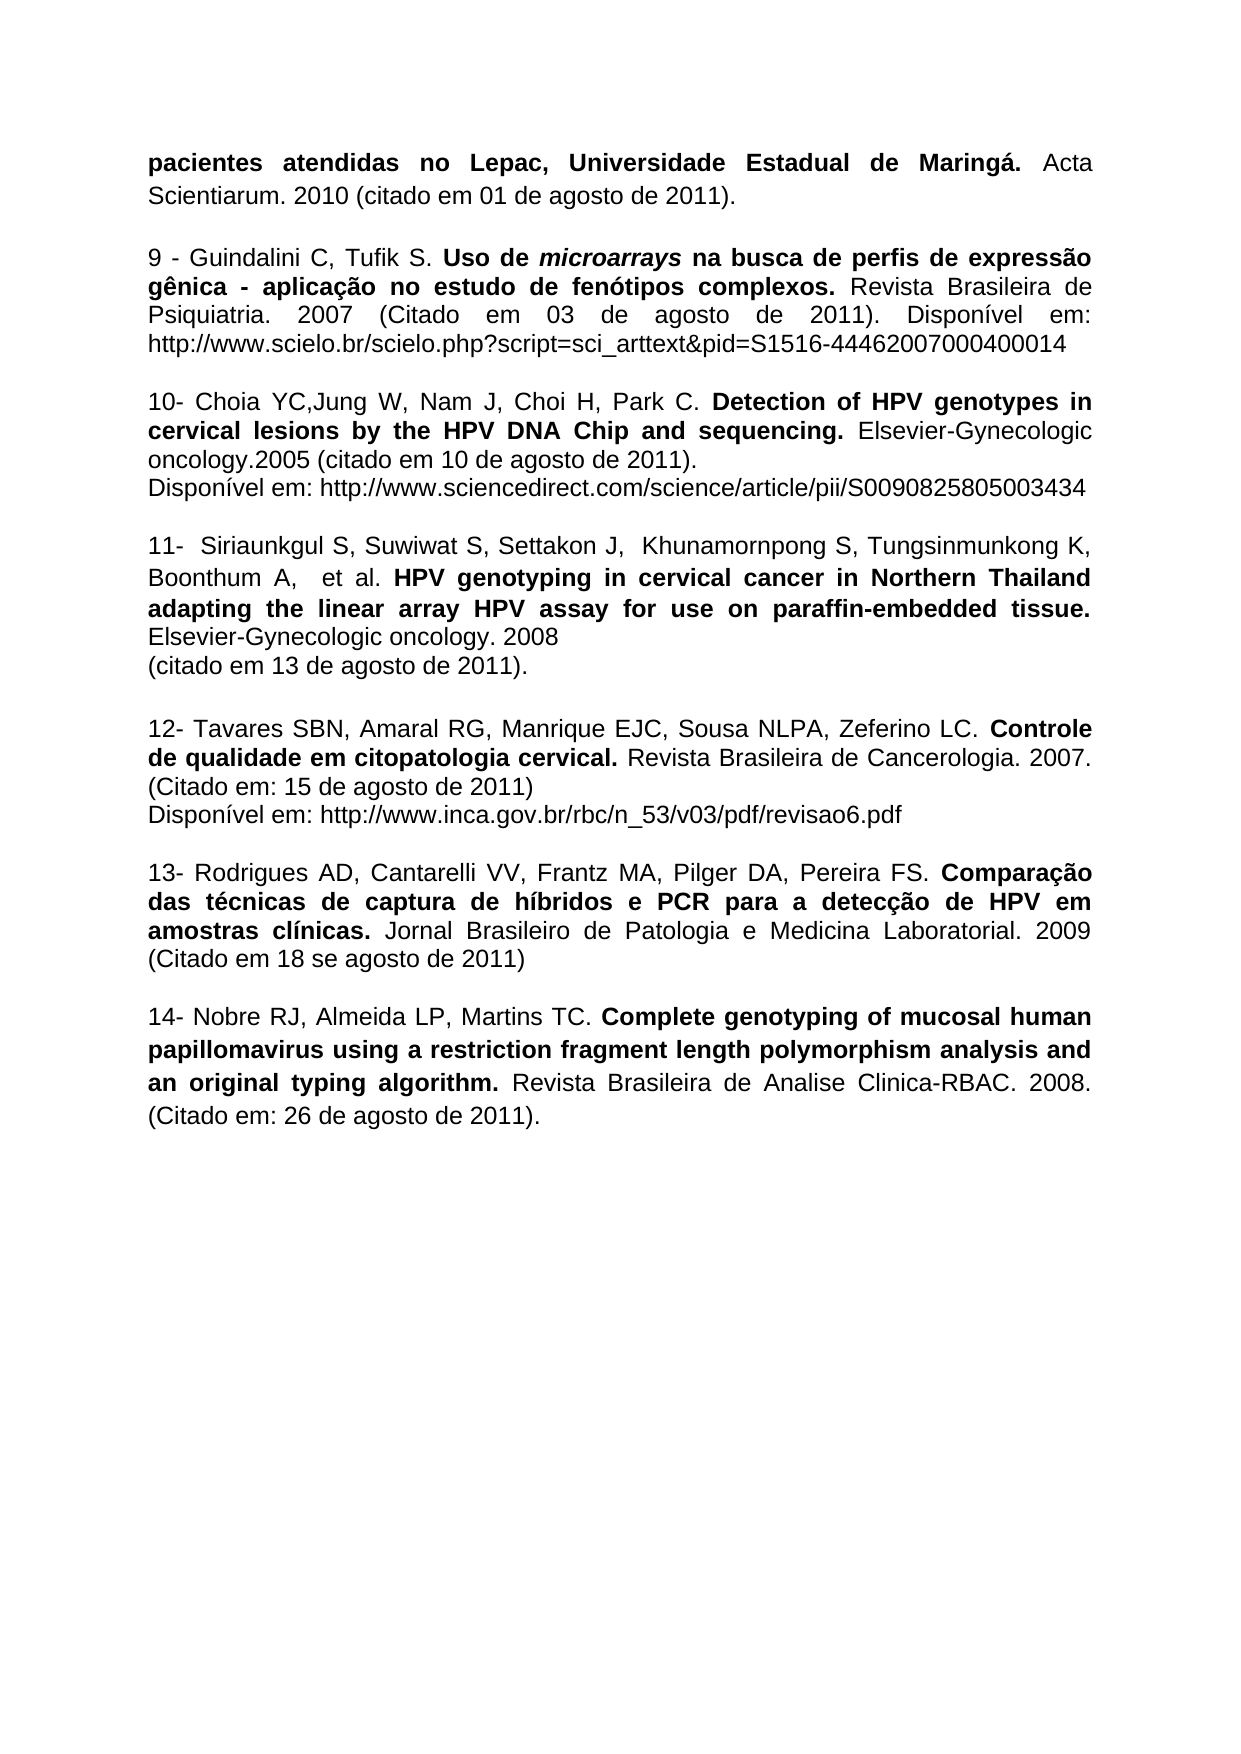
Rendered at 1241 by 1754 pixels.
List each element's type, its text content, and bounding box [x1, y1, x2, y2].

text 14- Nobre RJ, Almeida LP, Martins TC. Complete genotyping of mucosal human papillomavirus using a restriction fragment length polymorphism analysis and an original typing algorithm. Revista Brasileira de Analise Clinica-RBAC. 2008. (Citado em: 26 de agosto de 2011). [148, 1002, 1092, 1130]
text 12- Tavares SBN, Amaral RG, Manrique EJC, Sousa NLPA, Zeferino LC. Controle de qualidade em citopatologia cervical. Revista Brasileira de Cancerologia. 2007. (Citado em: 15 de agosto de 2011) [148, 714, 1092, 800]
text 13- Rodrigues AD, Cantarelli VV, Frantz MA, Pilger DA, Pereira FS. Comparação das técnicas de captura de híbridos e PCR para a detecção de HPV em amostras clínicas. Jornal Brasileiro de Patologia e Medicina Laboratorial. 2009 (Citado em 18 se agosto de 2011) [148, 858, 1092, 973]
text 9 - Guindalini C, Tufik S. Uso de microarrays na busca de perfis de expressão gênica - aplicação no estudo de fenótipos complexos. Revista Brasileira de Psiquiatria. 2007 (Citado em 03 de agosto de 2011). Disponível em: http://www.scielo.br/scielo.php?script=sci_arttext&pid=S1516-44462007000400014 [148, 243, 1092, 358]
text 11- Siriaunkgul S, Suwiwat S, Settakon J, Khunamornpong S, Tungsinmunkong K, Boonthum A, et al. HPV genotyping in cervical cancer in Northern Thailand adapting the linear array HPV assay for use on paraffin-embedded tissue. Elsevier-Gynecologic oncology. 2008 [148, 531, 1092, 651]
text Disponível em: http://www.inca.gov.br/rbc/n_53/v03/pdf/revisao6.pdf [148, 800, 1092, 829]
text (citado em 13 de agosto de 2011). [148, 651, 1092, 680]
text Disponível em: http://www.sciencedirect.com/science/article/pii/S0090825805003434 [148, 473, 1092, 502]
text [148, 148, 1092, 209]
text 10- Choia YC,Jung W, Nam J, Choi H, Park C. Detection of HPV genotypes in cervical lesions by the HPV DNA Chip and sequencing. Elsevier-Gynecologic oncology.2005 (citado em 10 de agosto de 2011). [148, 387, 1092, 473]
